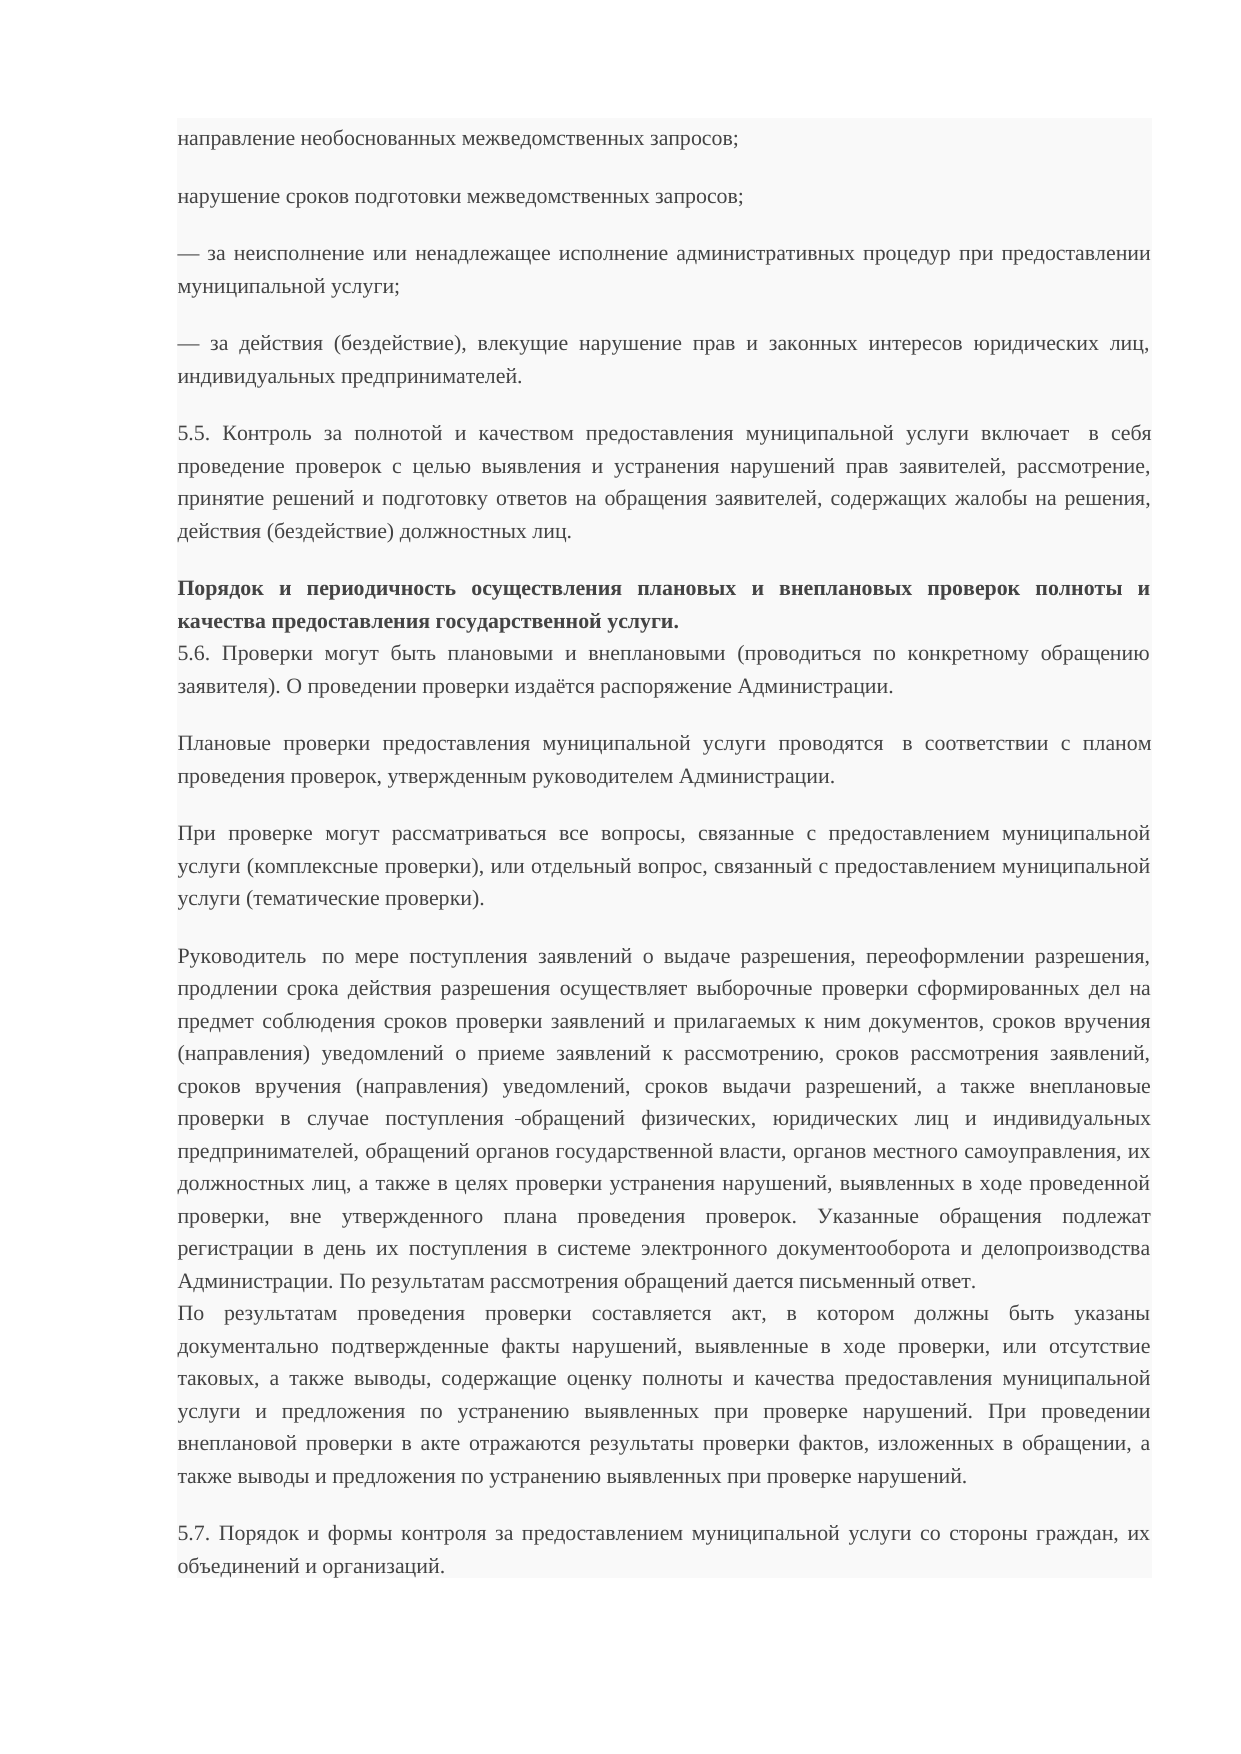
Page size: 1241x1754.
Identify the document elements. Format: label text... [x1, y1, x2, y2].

text 5.7. Порядок и формы контроля за предоставлением муниципальной услуги со стороны граждан, их объединений и организаций. [177, 1513, 1152, 1578]
text 5.5. Контроль за полнотой и качеством предоставления муниципальной услуги включает в себя проведение проверок с целью выявления и устранения нарушений прав заявителей, рассмотрение, принятие решений и подготовку ответов на обращения заявителей, содержащих жалобы на решения, действия (бездействие) должностных лиц. [177, 413, 1152, 543]
text По результатам проведения проверки составляется акт, в котором должны быть указаны документально подтвержденные факты нарушений, выявленные в ходе проверки, или отсутствие таковых, а также выводы, содержащие оценку полноты и качества предоставления муниципальной услуги и предложения по устранению выявленных при проверке нарушений. При проведении внеплановой проверки в акте отражаются результаты проверки фактов, изложенных в обращении, а также выводы и предложения по устранению выявленных при проверке нарушений. [177, 1293, 1152, 1488]
text Порядок и периодичность осуществления плановых и внеплановых проверок полноты и качества предоставления государственной услуги. [177, 568, 1152, 633]
text Плановые проверки предоставления муниципальной услуги проводятся в соответствии с планом проведения проверок, утвержденным руководителем Администрации. [177, 723, 1152, 788]
text При проверке могут рассматриваться все вопросы, связанные с предоставлением муниципальной услуги (комплексные проверки), или отдельный вопрос, связанный с предоставлением муниципальной услуги (тематические проверки). [177, 813, 1152, 911]
text — за неисполнение или ненадлежащее исполнение административных процедур при предоставлении муниципальной услуги; [177, 233, 1152, 298]
text Руководитель по мере поступления заявлений о выдаче разрешения, переоформлении разрешения, продлении срока действия разрешения осуществляет выборочные проверки сформированных дел на предмет соблюдения сроков проверки заявлений и прилагаемых к ним документов, сроков вручения (направления) уведомлений о приеме заявлений к рассмотрению, сроков рассмотрения заявлений, сроков вручения (направления) уведомлений, сроков выдачи разрешений, а также внеплановые проверки в случае поступления обращений физических, юридических лиц и индивидуальных предпринимателей, обращений органов государственной власти, органов местного самоуправления, их должностных лиц, а также в целях проверки устранения нарушений, выявленных в ходе проведенной проверки, вне утвержденного плана проведения проверок. Указанные обращения подлежат регистрации в день их поступления в системе электронного документооборота и делопроизводства Администрации. По результатам рассмотрения обращений дается письменный ответ. [177, 936, 1152, 1293]
text 5.6. Проверки могут быть плановыми и внеплановыми (проводиться по конкретному обращению заявителя). О проведении проверки издаётся распоряжение Администрации. [177, 633, 1152, 698]
text — за действия (бездействие), влекущие нарушение прав и законных интересов юридических лиц, индивидуальных предпринимателей. [177, 323, 1152, 388]
text нарушение сроков подготовки межведомственных запросов; [177, 176, 1152, 208]
text направление необоснованных межведомственных запросов; [177, 118, 1152, 151]
